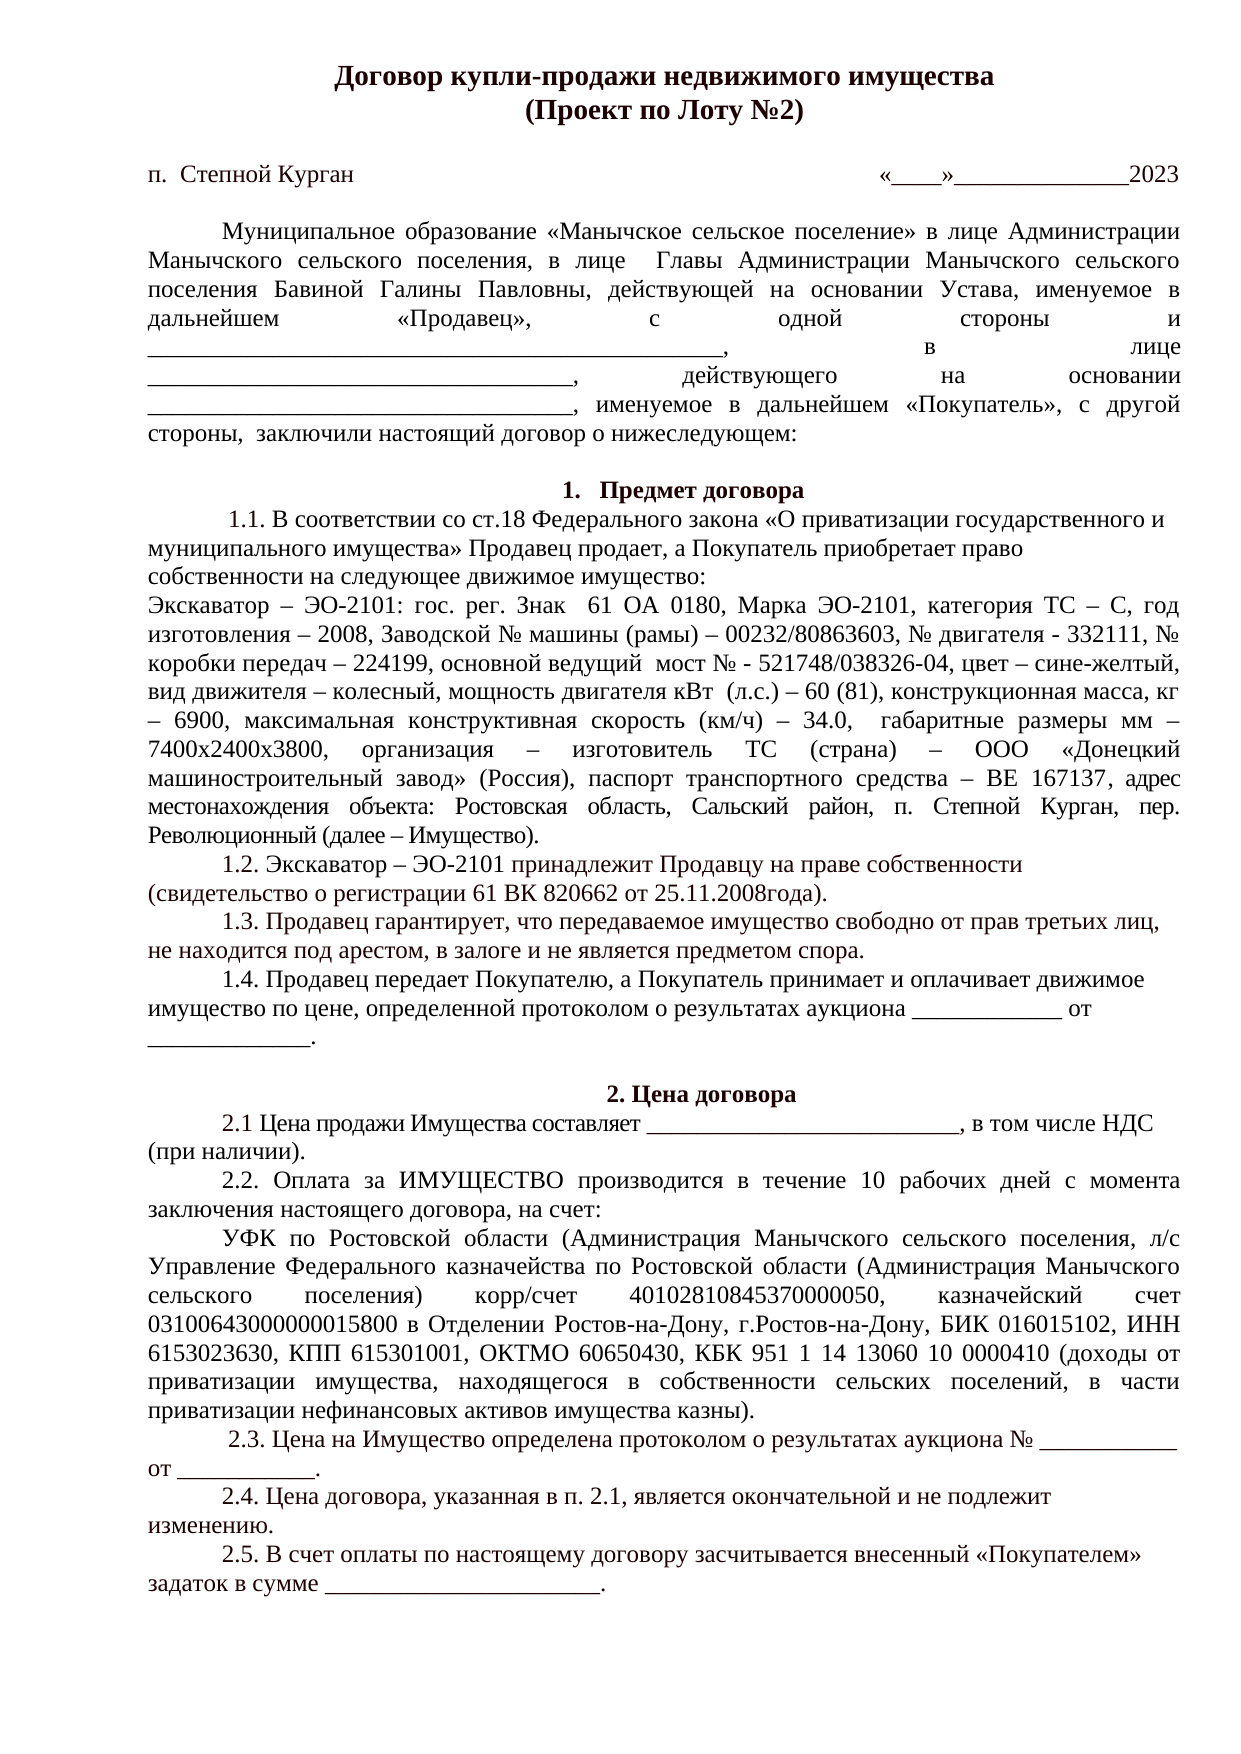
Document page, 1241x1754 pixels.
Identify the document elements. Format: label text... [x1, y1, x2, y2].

text 1.1. В соответствии со ст.18 Федерального закона «О приватизации государственного и муниципального имущества» Продавец продает, а Покупатель приобретает право собственности на следующее движимое имущество: [148, 504, 1181, 590]
text Муниципальное образование «Манычское сельское поселение» в лице Администрации Манычского сельского поселения, в лице Главы Администрации Манычского сельского поселения Бавиной Галины Павловны, действующей на основании Устава, именуемое в дальнейшем «Продавец», с одной стороны и ______________________________________________, в лице __________________________________, действующего на основании __________________________________, именуемое в дальнейшем «Покупатель», с другой стороны, заключили настоящий договор о нижеследующем: [148, 216, 1181, 446]
text 2.2. Оплата за ИМУЩЕСТВО производится в течение 10 рабочих дней с момента заключения настоящего договора, на счет: [148, 1165, 1181, 1223]
text Договор купли-продажи недвижимого имущества [148, 58, 1181, 92]
text 1.4. Продавец передает Покупателю, а Покупатель принимает и оплачивает движимое имущество по цене, определенной протоколом о результатах аукциона ____________ от _____________. [148, 964, 1181, 1050]
text 1.3. Продавец гарантирует, что передаваемое имущество свободно от прав третьих лиц, не находится под арестом, в залоге и не является предметом спора. [148, 906, 1181, 964]
text п. Степной Курган «____»______________2023 [148, 159, 1181, 188]
text 2.4. Цена договора, указанная в п. 2.1, является окончательной и не подлежит изменению. [148, 1481, 1181, 1539]
list Предмет договора [185, 475, 1181, 504]
text 2.3. Цена на Имущество определена протоколом о результатах аукциона № ___________ от ___________. [148, 1424, 1181, 1481]
text 1.2. Экскаватор – ЭО-2101 принадлежит Продавцу на праве собственности (свидетельство о регистрации 61 ВК 820662 от 25.11.2008года). [148, 849, 1181, 906]
text 2.5. В счет оплаты по настоящему договору засчитывается внесенный «Покупателем» задаток в сумме ______________________. [148, 1539, 1181, 1596]
text 2. Цена договора [148, 1079, 1181, 1108]
list Экскаватор – ЭО-2101: гос. рег. Знак 61 ОА 0180, Марка ЭО-2101, категория ТС – С, год изготовления – 2008, Заводской № машины (рамы) – 00232/80863603, № двигателя - 332111, № коробки передач – 224199, основной ведущий мост № - 521748/038326-04, цвет – сине-желтый, вид движителя – колесный, мощность двигателя кВт (л.с.) – 60 (81), конструкционная масса, кг – 6900, максимальная конструктивная скорость (км/ч) – 34.0, габаритные размеры мм – 7400х2400х3800, организация – изготовитель ТС (страна) – ООО «Донецкий машиностроительный завод» (Россия), паспорт транспортного средства – ВЕ 167137, адрес местонахождения объекта: Ростовская область, Сальский район, п. Степной Курган, пер. Революционный (далее – Имущество). [148, 590, 1181, 849]
text 2.1 Цена продажи Имущества составляет _________________________, в том числе НДС (при наличии). [148, 1108, 1181, 1165]
text УФК по Ростовской области (Администрация Манычского сельского поселения, л/с Управление Федерального казначейства по Ростовской области (Администрация Манычского сельского поселения) корр/счет 40102810845370000050, казначейский счет 03100643000000015800 в Отделении Ростов-на-Дону, г.Ростов-на-Дону, БИК 016015102, ИНН 6153023630, КПП 615301001, ОКТМО 60650430, КБК 951 1 14 13060 10 0000410 (доходы от приватизации имущества, находящегося в собственности сельских поселений, в части приватизации нефинансовых активов имущества казны). [148, 1223, 1181, 1424]
text (Проект по Лоту №2) [148, 92, 1181, 125]
